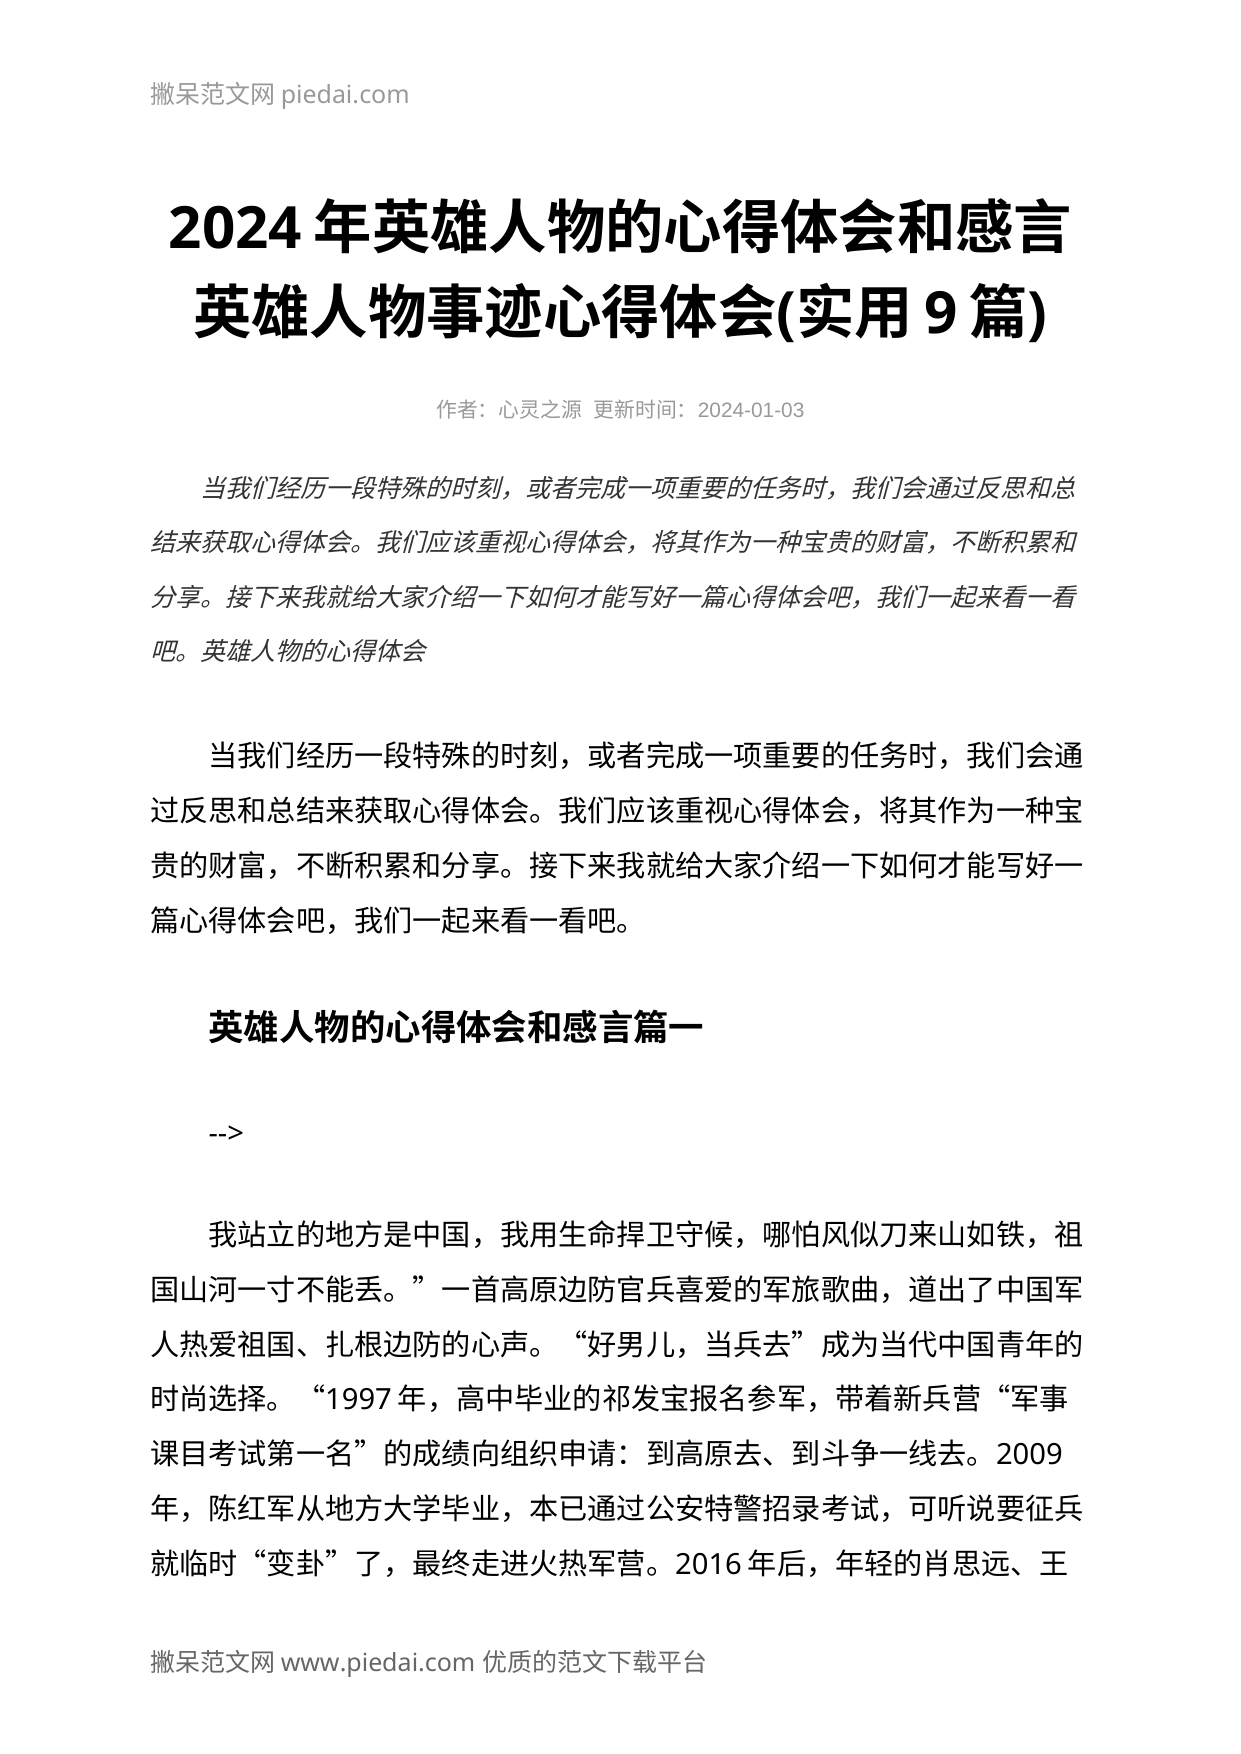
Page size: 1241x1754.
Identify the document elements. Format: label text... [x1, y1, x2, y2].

text 英雄人物的心得体会和感言篇一 [150, 999, 1090, 1051]
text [150, 1211, 1090, 1583]
text 当我们经历一段特殊的时刻，或者完成一项重要的任务时，我们会通过反思和总结来获取心得体会。我们应该重视心得体会，将其作为一种宝贵的财富，不断积累和分享。接下来我就给大家介绍一下如何才能写好一篇心得体会吧，我们一起来看一看吧。 [150, 733, 1090, 940]
text --> [150, 1113, 1090, 1152]
subtitle 2024年英雄人物的心得体会和感言 英雄人物事迹心得体会(实用9篇) [150, 181, 1090, 351]
text 作者：心灵之源 更新时间：2024-01-03 [150, 398, 1090, 422]
text 当我们经历一段特殊的时刻，或者完成一项重要的任务时，我们会通过反思和总结来获取心得体会。我们应该重视心得体会，将其作为一种宝贵的财富，不断积累和分享。接下来我就给大家介绍一下如何才能写好一篇心得体会吧，我们一起来看一看吧。英雄人物的心得体会 [150, 468, 1090, 668]
